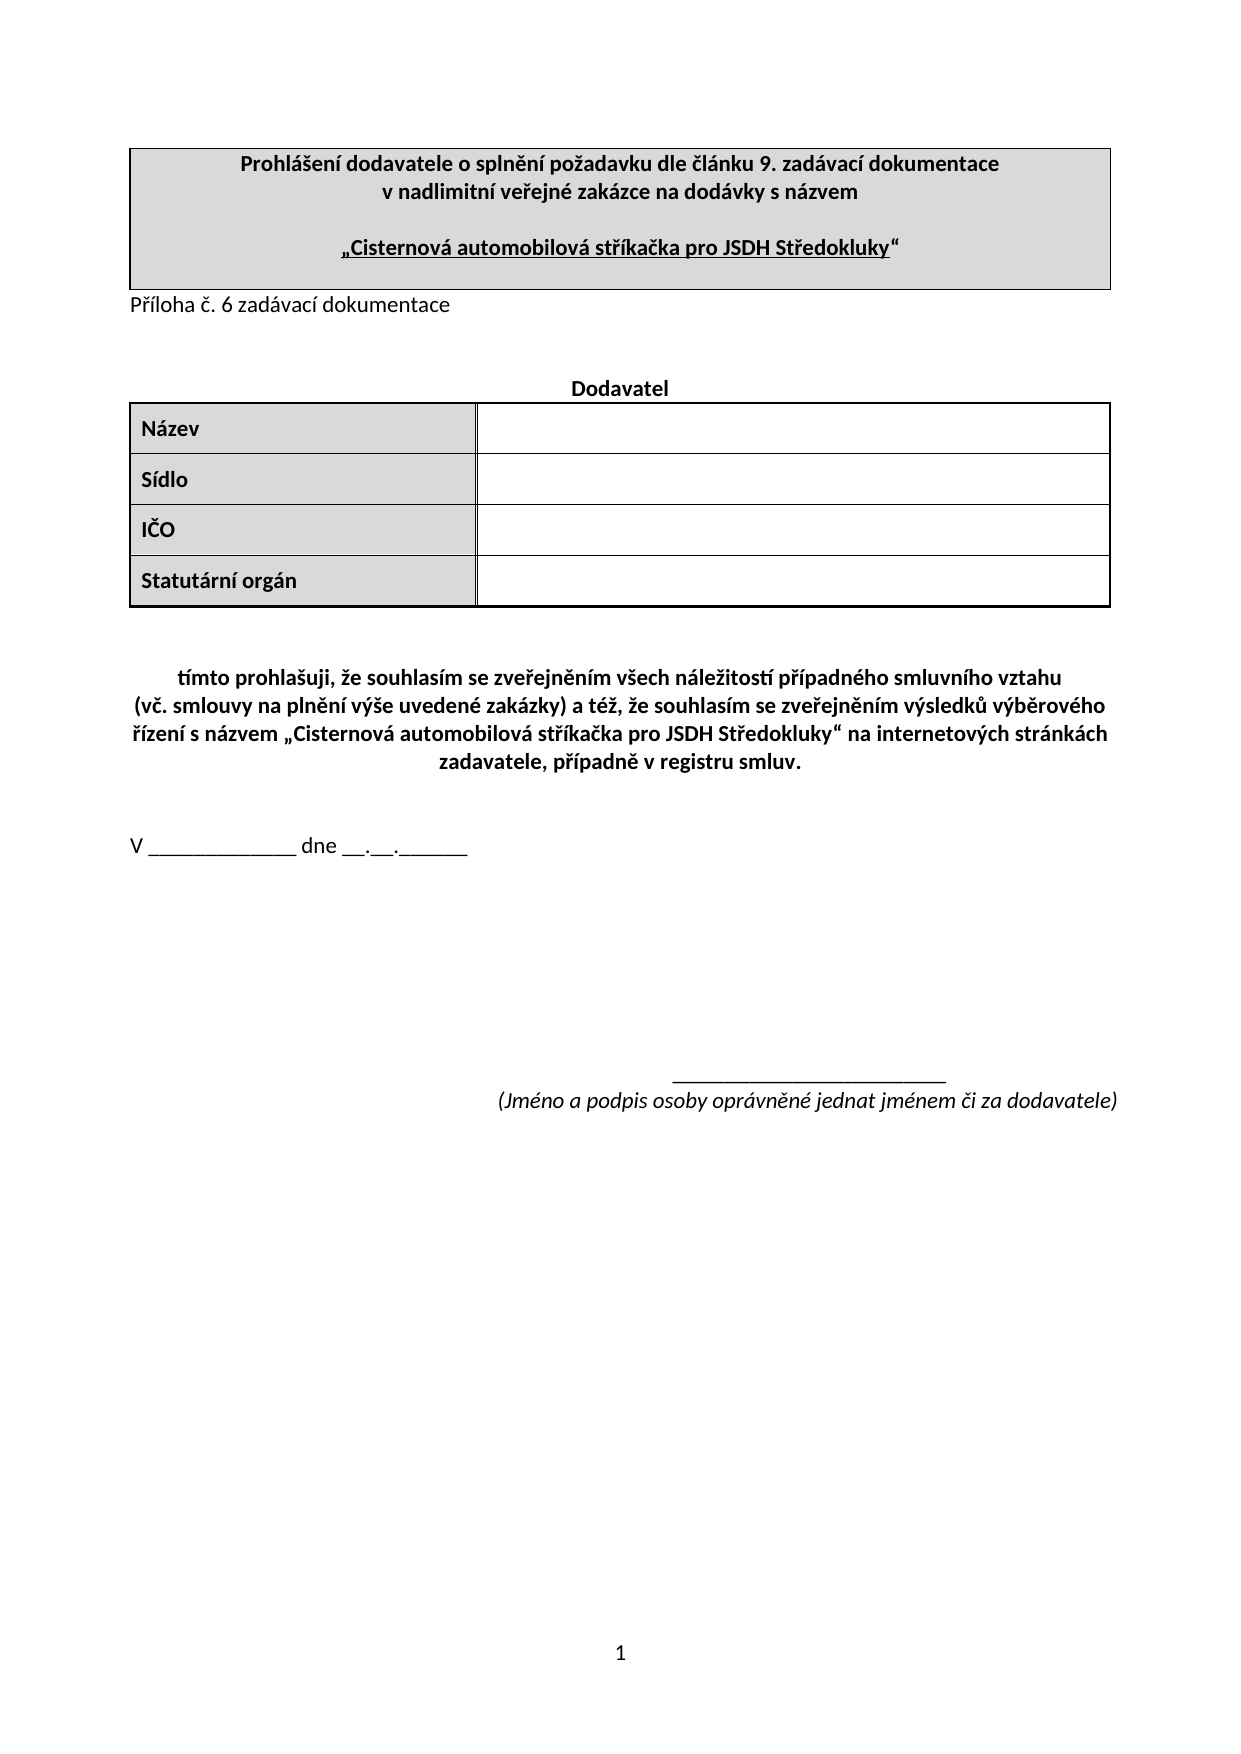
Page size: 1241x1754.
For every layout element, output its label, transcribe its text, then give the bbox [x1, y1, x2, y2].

table_cell IČO [131, 505, 475, 554]
text tímto prohlašuji, že souhlasím se zveřejněním všech náležitostí případného smluvního vztahu (vč. smlouvy na plnění výše uvedené zakázky) a též, že souhlasím se zveřejněním výsledků výběrového řízení s názvem „Cisternová automobilová stříkačka pro JSDH Středokluky“ na internetových stránkách zadavatele, případně v registru smluv. [130, 663, 1110, 776]
text Příloha č. 6 zadávací dokumentace [130, 290, 1110, 318]
text V _____________ dne __.__.______ [130, 832, 1110, 859]
text Dodavatel [130, 374, 1110, 402]
table_cell Sídlo [131, 454, 475, 504]
text (Jméno a podpis osoby oprávněné jednat jménem či za dodavatele) [130, 1086, 1110, 1114]
table_cell Statutární orgán [131, 556, 475, 605]
text ________________________________ [130, 1058, 1110, 1086]
table_cell [478, 556, 1109, 605]
table_header Prohlášení dodavatele o splnění požadavku dle článku 9. zadávací dokumentace v nadlimitní veřejné zakázce na dodávky s názvem „Cisternová automobilová stříkačka pro JSDH Středokluky“ [131, 149, 1110, 289]
table_cell [478, 454, 1109, 504]
table_header [478, 404, 1109, 453]
table_cell [478, 505, 1109, 554]
table_header Název [131, 404, 475, 453]
